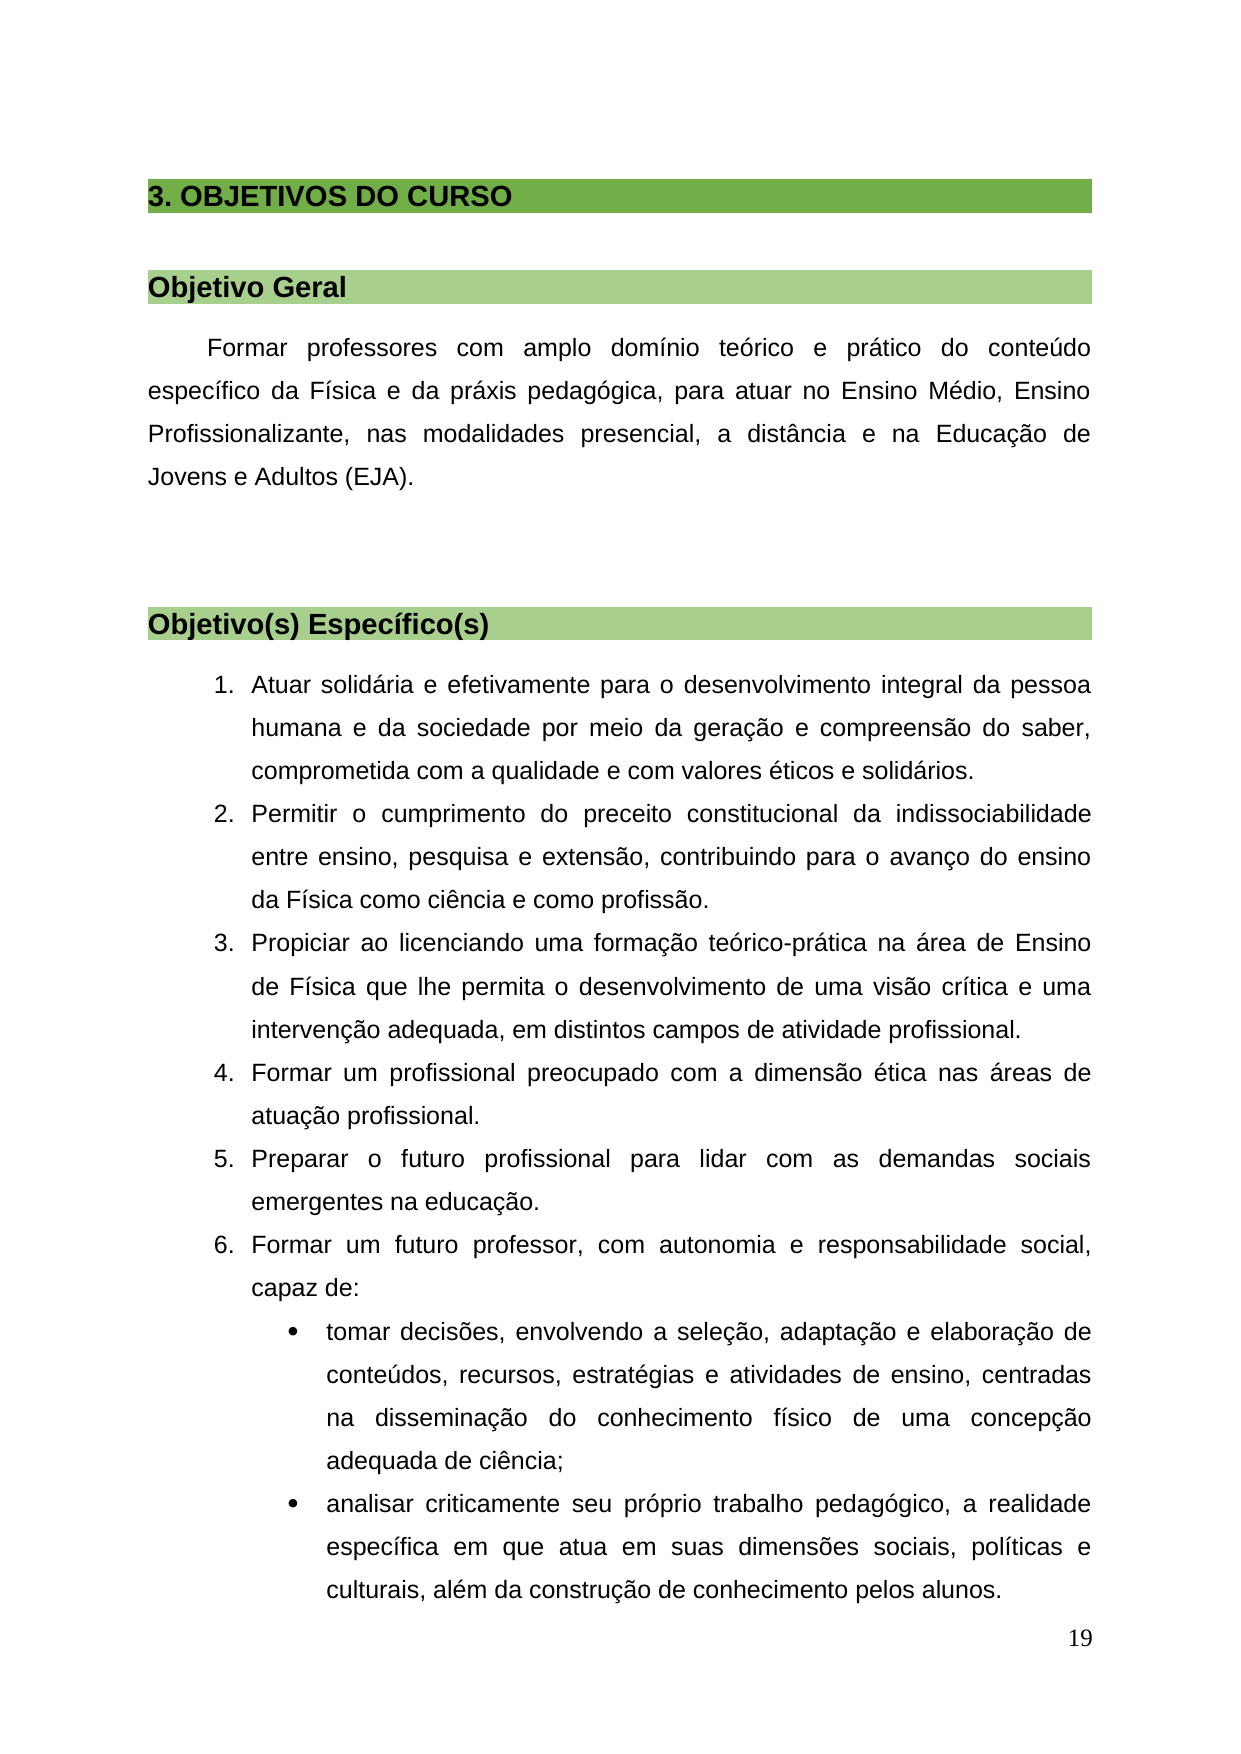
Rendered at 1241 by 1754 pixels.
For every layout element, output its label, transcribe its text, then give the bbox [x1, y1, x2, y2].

list Formar um profissional preocupado com a dimensão ética nas áreas de atuação profissional. [214, 1058, 1092, 1129]
list Permitir o cumprimento do preceito constitucional da indissociabilidade entre ensino, pesquisa e extensão, contribuindo para o avanço do ensino da Física como ciência e como profissão. [214, 799, 1092, 914]
text 3. OBJETIVOS DO CURSO [148, 179, 1092, 213]
list Atuar solidária e efetivamente para o desenvolvimento integral da pessoa humana e da sociedade por meio da geração e compreensão do saber, comprometida com a qualidade e com valores éticos e solidários. [214, 669, 1092, 784]
text Formar professores com amplo domínio teórico e prático do conteúdo específico da Física e da práxis pedagógica, para atuar no Ensino Médio, Ensino Profissionalizante, nas modalidades presencial, a distância e na Educação de Jovens e Adultos (EJA). [148, 333, 1092, 491]
list Formar um futuro professor, com autonomia e responsabilidade social, capaz de: [214, 1230, 1092, 1302]
list Preparar o futuro profissional para lidar com as demandas sociais emergentes na educação. [214, 1144, 1092, 1216]
list tomar decisões, envolvendo a seleção, adaptação e elaboração de conteúdos, recursos, estratégias e atividades de ensino, centradas na disseminação do conhecimento físico de uma concepção adequada de ciência; [289, 1316, 1092, 1475]
list analisar criticamente seu próprio trabalho pedagógico, a realidade específica em que atua em suas dimensões sociais, políticas e culturais, além da construção de conhecimento pelos alunos. [289, 1489, 1092, 1604]
text Objetivo Geral [148, 270, 1092, 304]
list Propiciar ao licenciando uma formação teórico-prática na área de Ensino de Física que lhe permita o desenvolvimento de uma visão crítica e uma intervenção adequada, em distintos campos de atividade profissional. [214, 928, 1092, 1043]
text Objetivo(s) Específico(s) [148, 607, 1092, 640]
